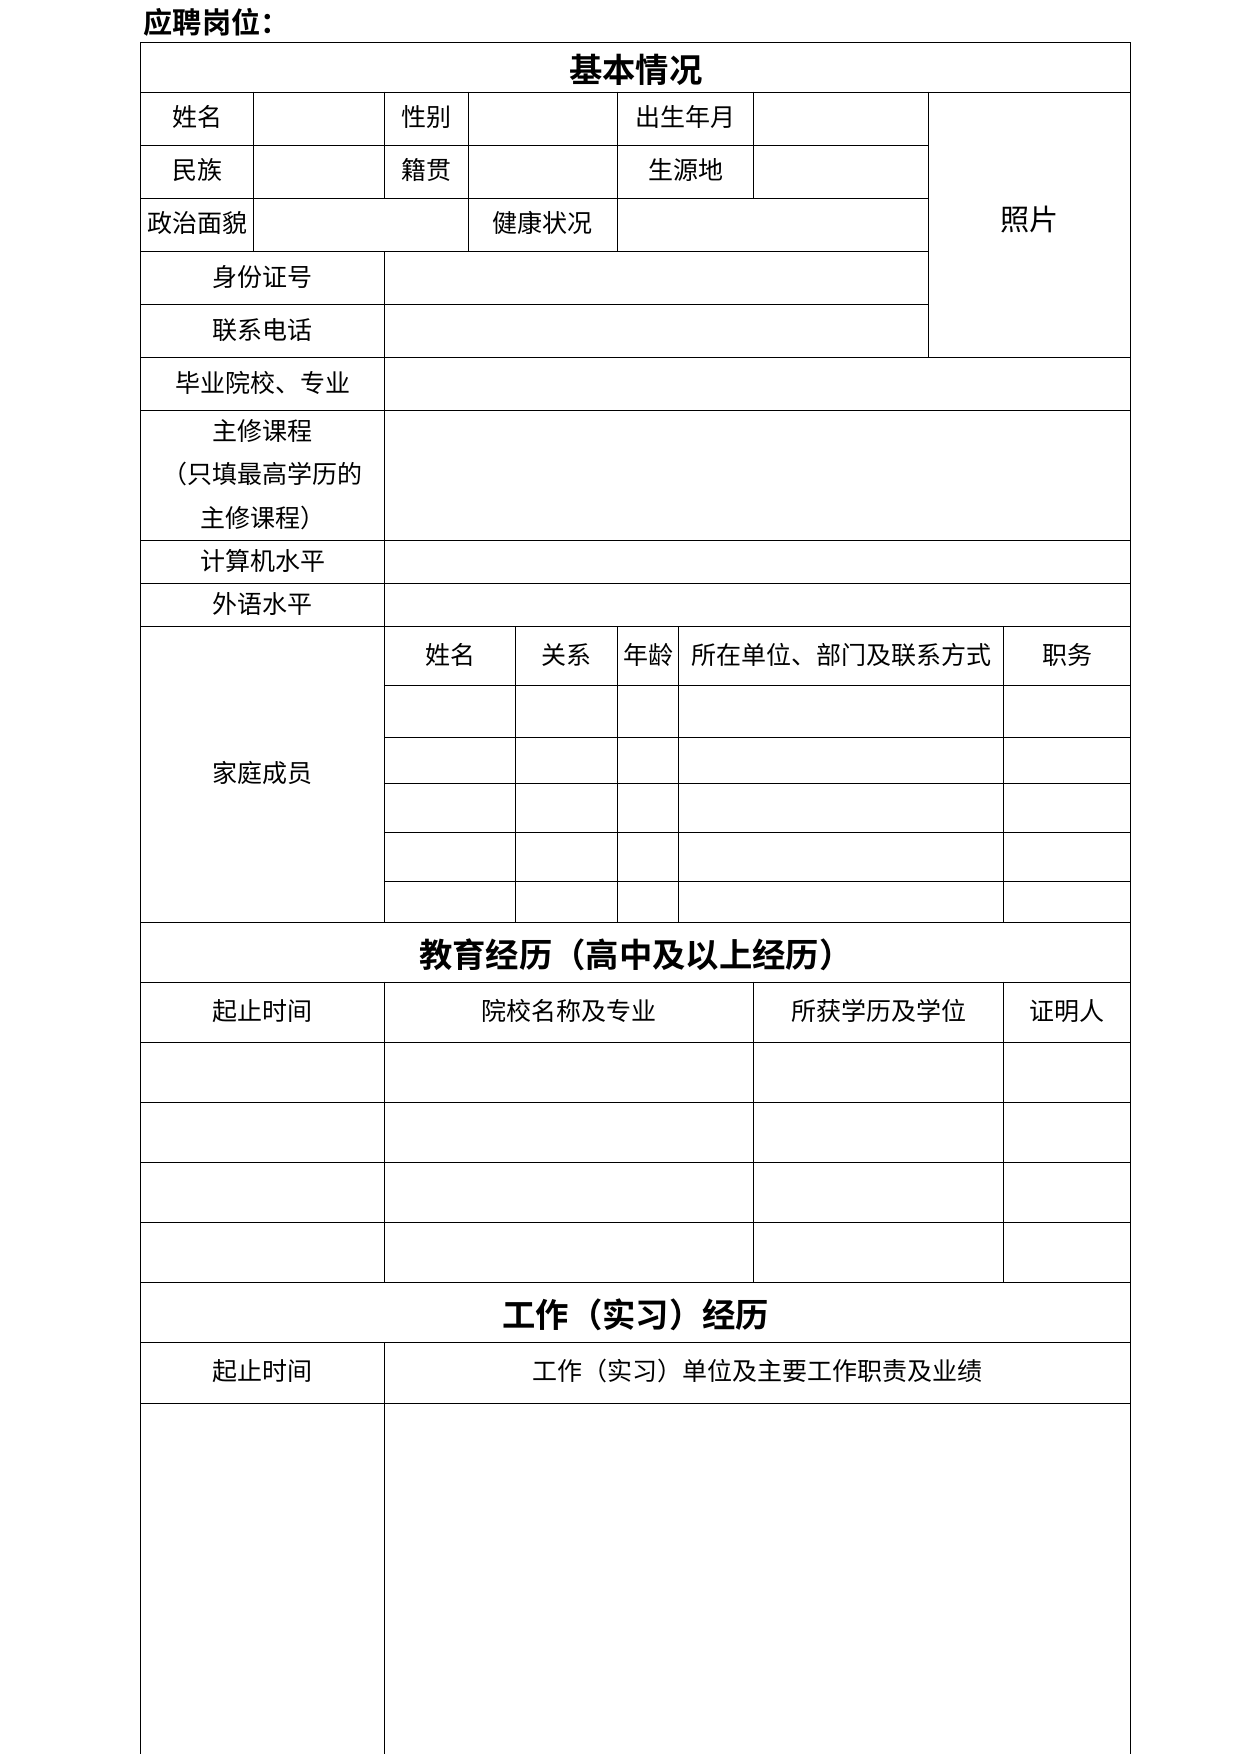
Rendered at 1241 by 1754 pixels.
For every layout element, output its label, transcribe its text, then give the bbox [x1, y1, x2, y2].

table_cell [679, 882, 1003, 922]
table_cell [141, 1223, 384, 1282]
table_cell [141, 1404, 384, 1753]
table_cell [141, 1103, 384, 1162]
table_cell [1004, 1043, 1130, 1102]
table_cell [618, 784, 678, 832]
table_cell [754, 1163, 1003, 1222]
table_cell [618, 199, 928, 251]
table_cell [385, 882, 515, 922]
table_cell [679, 738, 1003, 783]
table_cell [516, 882, 617, 922]
table_cell [385, 584, 1130, 626]
table_cell 起止时间 [141, 1343, 384, 1402]
table_cell [1004, 1223, 1130, 1282]
table_cell 民族 [141, 146, 253, 198]
table_cell 起止时间 [141, 983, 384, 1042]
table_cell [618, 882, 678, 922]
table_cell [1004, 882, 1130, 922]
table_cell [618, 738, 678, 783]
table_cell [141, 1163, 384, 1222]
table_cell [754, 1043, 1003, 1102]
table_cell 身份证号 [141, 252, 384, 304]
table_cell 主修课程 （只填最高学历的 主修课程） [141, 411, 384, 540]
table_cell 所在单位、部门及联系方式 [679, 627, 1003, 685]
table_cell [1004, 738, 1130, 783]
table_cell 性别 [385, 93, 468, 145]
table_cell [618, 833, 678, 881]
table_cell 毕业院校、专业 [141, 358, 384, 410]
table_cell [254, 146, 384, 198]
table_cell 姓名 [141, 93, 253, 145]
table_cell [1004, 784, 1130, 832]
table_cell [385, 833, 515, 881]
table_header 应聘岗位： [141, 0, 1131, 42]
table_cell [679, 833, 1003, 881]
table_cell [385, 1103, 753, 1162]
table_cell 籍贯 [385, 146, 468, 198]
table_cell 家庭成员 [141, 627, 384, 922]
table_cell [618, 686, 678, 737]
table_cell 关系 [516, 627, 617, 685]
table_cell [141, 1043, 384, 1102]
table_cell [385, 1404, 1130, 1753]
table_cell [679, 686, 1003, 737]
table_cell [469, 93, 617, 145]
table_cell 姓名 [385, 627, 515, 685]
table_cell 工作（实习）经历 [141, 1283, 1130, 1342]
table_cell [516, 833, 617, 881]
table_cell [385, 252, 928, 304]
table_cell [754, 146, 928, 198]
table_cell 所获学历及学位 [754, 983, 1003, 1042]
table_cell [469, 146, 617, 198]
table_cell [1004, 1103, 1130, 1162]
table_cell 生源地 [618, 146, 753, 198]
table_cell [516, 686, 617, 737]
table_cell [385, 1163, 753, 1222]
table_cell [679, 784, 1003, 832]
table_cell [385, 305, 928, 357]
table_cell [385, 738, 515, 783]
table_cell [385, 686, 515, 737]
table_cell [1004, 833, 1130, 881]
table_cell [754, 1223, 1003, 1282]
table_cell [385, 358, 1130, 410]
table_cell 计算机水平 [141, 541, 384, 583]
table_cell 外语水平 [141, 584, 384, 626]
table_cell 院校名称及专业 [385, 983, 753, 1042]
table_cell [516, 738, 617, 783]
table_cell 基本情况 [141, 43, 1130, 92]
table_cell [754, 93, 928, 145]
table_cell [1004, 1163, 1130, 1222]
table_cell 教育经历（高中及以上经历） [141, 923, 1130, 982]
table_cell 工作（实习）单位及主要工作职责及业绩 [385, 1343, 1130, 1402]
table_cell 职务 [1004, 627, 1130, 685]
table_cell 政治面貌 [141, 199, 253, 251]
table_cell 出生年月 [618, 93, 753, 145]
table_cell [516, 784, 617, 832]
table_cell [254, 199, 468, 251]
table_cell 照片 [929, 93, 1130, 357]
table_cell [385, 411, 1130, 540]
table_cell 证明人 [1004, 983, 1130, 1042]
table_cell [385, 1223, 753, 1282]
table_cell [385, 1043, 753, 1102]
table_cell 联系电话 [141, 305, 384, 357]
table_cell [754, 1103, 1003, 1162]
table_cell 健康状况 [469, 199, 617, 251]
table_cell [254, 93, 384, 145]
table_cell [1004, 686, 1130, 737]
table_cell [385, 541, 1130, 583]
table_cell 年龄 [618, 627, 678, 685]
table_cell [385, 784, 515, 832]
